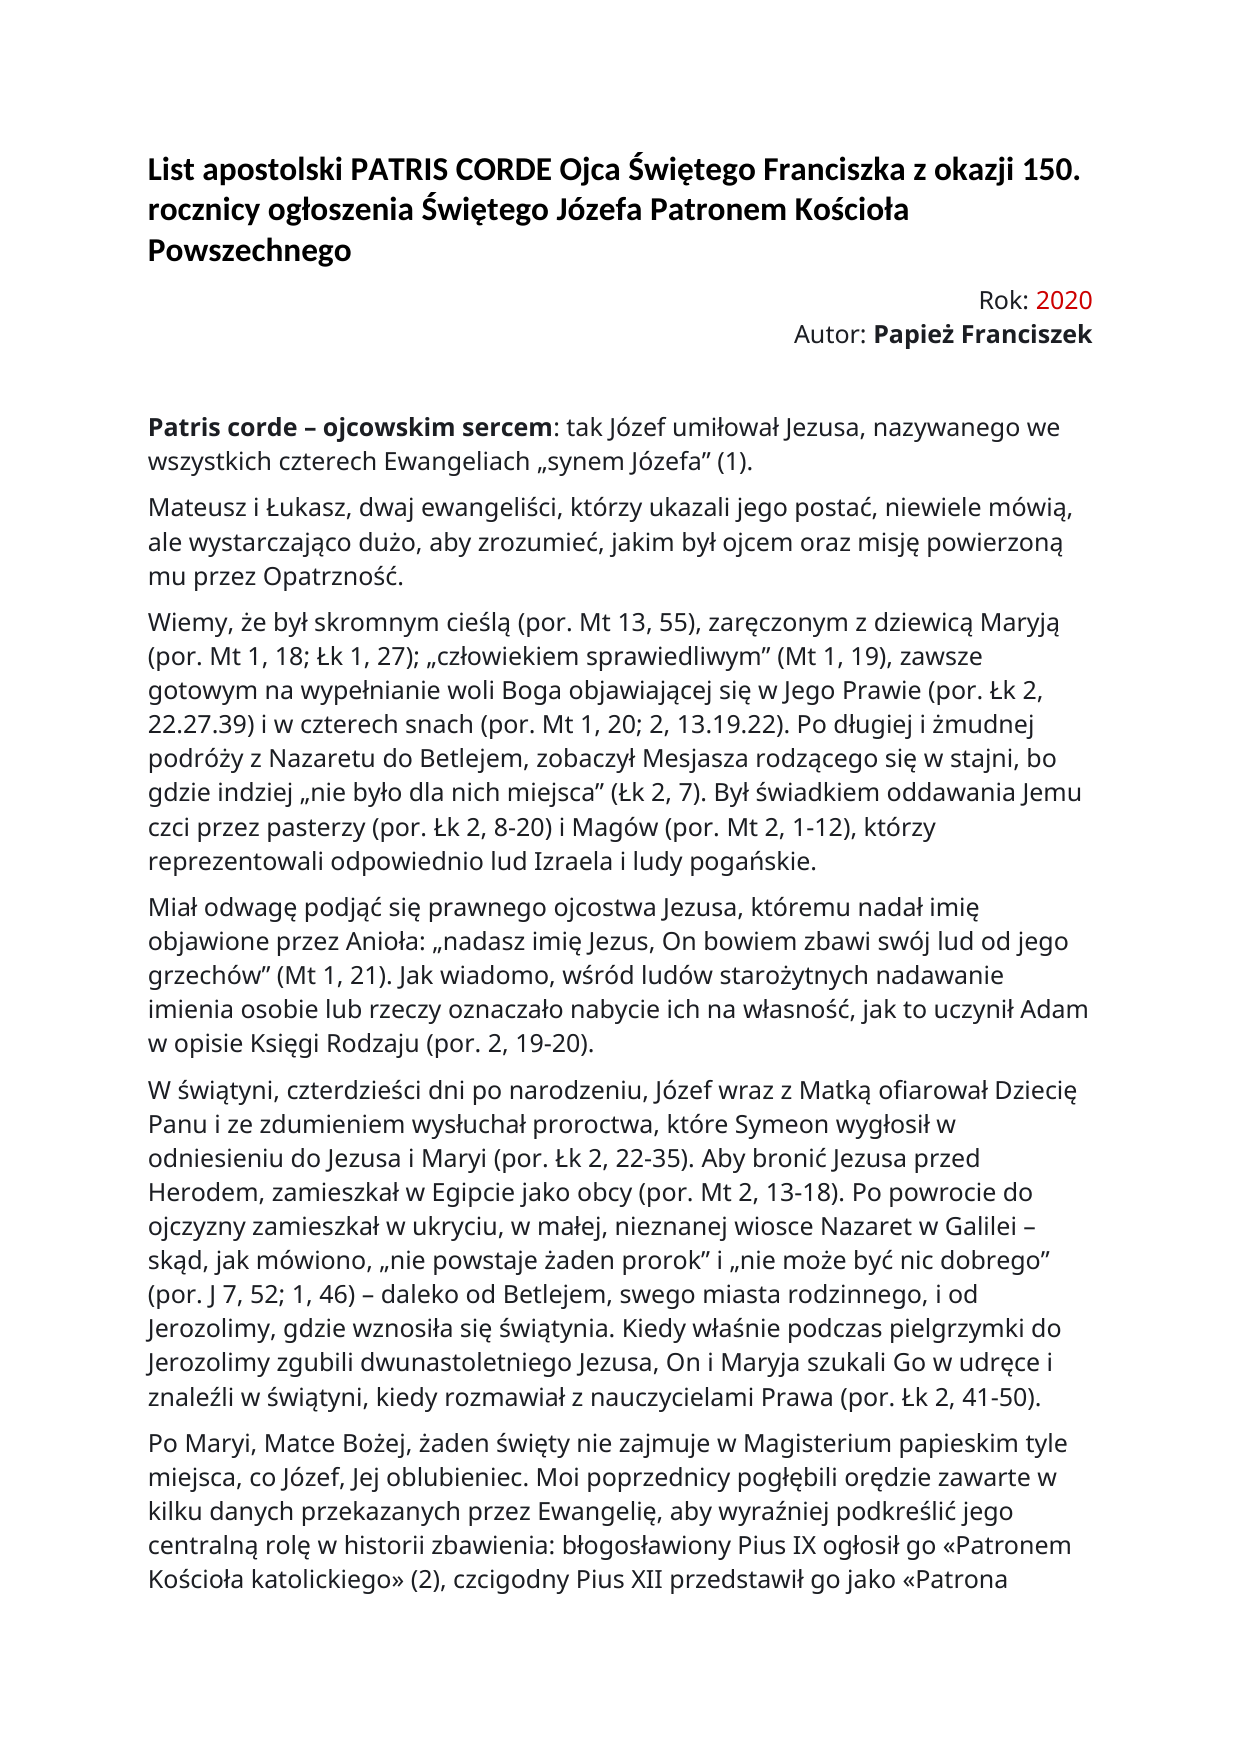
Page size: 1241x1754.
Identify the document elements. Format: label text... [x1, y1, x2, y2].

text W świątyni, czterdzieści dni po narodzeniu, Józef wraz z Matką ofiarował Dziecię Panu i ze zdumieniem wysłuchał proroctwa, które Symeon wygłosił w odniesieniu do Jezusa i Maryi (por. Łk 2, 22-35). Aby bronić Jezusa przed Herodem, zamieszkał w Egipcie jako obcy (por. Mt 2, 13-18). Po powrocie do ojczyzny zamieszkał w ukryciu, w małej, nieznanej wiosce Nazaret w Galilei – skąd, jak mówiono, „nie powstaje żaden prorok” i „nie może być nic dobrego” (por. J 7, 52; 1, 46) – daleko od Betlejem, swego miasta rodzinnego, i od Jerozolimy, gdzie wznosiła się świątynia. Kiedy właśnie podczas pielgrzymki do Jerozolimy zgubili dwunastoletniego Jezusa, On i Maryja szukali Go w udręce i znaleźli w świątyni, kiedy rozmawiał z nauczycielami Prawa (por. Łk 2, 41-50). [148, 1073, 1093, 1413]
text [148, 1426, 1093, 1596]
text Patris corde – ojcowskim sercem: tak Józef umiłował Jezusa, nazywanego we wszystkich czterech Ewangeliach „synem Józefa” (1). [148, 409, 1093, 478]
text Wiemy, że był skromnym cieślą (por. Mt 13, 55), zaręczonym z dziewicą Maryją (por. Mt 1, 18; Łk 1, 27); „człowiekiem sprawiedliwym” (Mt 1, 19), zawsze gotowym na wypełnianie woli Boga objawiającej się w Jego Prawie (por. Łk 2, 22.27.39) i w czterech snach (por. Mt 1, 20; 2, 13.19.22). Po długiej i żmudnej podróży z Nazaretu do Betlejem, zobaczył Mesjasza rodzącego się w stajni, bo gdzie indziej „nie było dla nich miejsca” (Łk 2, 7). Był świadkiem oddawania Jemu czci przez pasterzy (por. Łk 2, 8-20) i Magów (por. Mt 2, 1-12), którzy reprezentowali odpowiednio lud Izraela i ludy pogańskie. [148, 605, 1093, 877]
text Mateusz i Łukasz, dwaj ewangeliści, którzy ukazali jego postać, niewiele mówią, ale wystarczająco dużo, aby zrozumieć, jakim był ojcem oraz misję powierzoną mu przez Opatrzność. [148, 490, 1093, 592]
text Rok: 2020 Autor: Papież Franciszek [148, 282, 1093, 350]
text List apostolski PATRIS CORDE Ojca Świętego Franciszka z okazji 150. rocznicy ogłoszenia Świętego Józefa Patronem Kościoła Powszechnego [148, 148, 1093, 270]
text Miał odwagę podjąć się prawnego ojcostwa Jezusa, któremu nadał imię objawione przez Anioła: „nadasz imię Jezus, On bowiem zbawi swój lud od jego grzechów” (Mt 1, 21). Jak wiadomo, wśród ludów starożytnych nadawanie imienia osobie lub rzeczy oznaczało nabycie ich na własność, jak to uczynił Adam w opisie Księgi Rodzaju (por. 2, 19-20). [148, 890, 1093, 1060]
